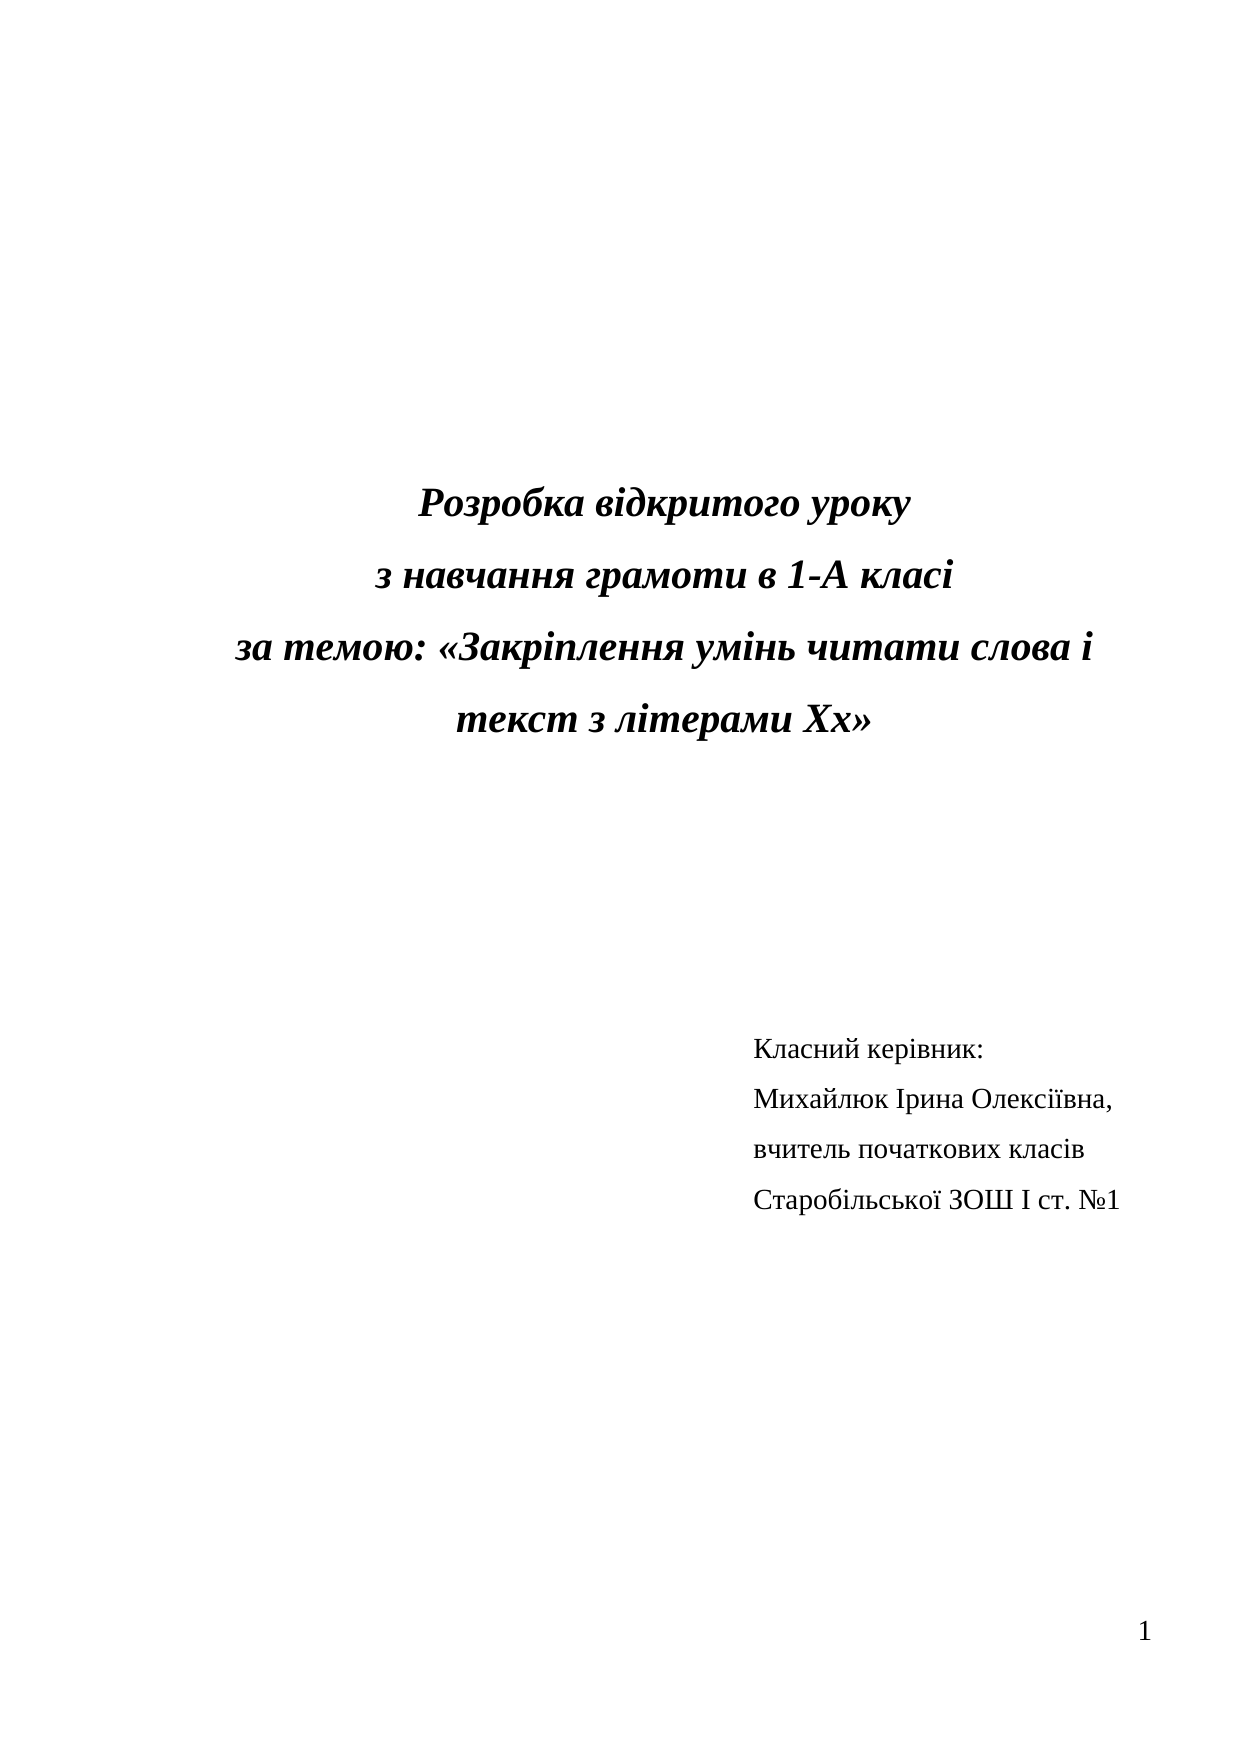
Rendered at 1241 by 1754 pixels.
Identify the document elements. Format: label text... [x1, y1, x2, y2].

text з навчання грамоти в 1-А класі [177, 549, 1152, 597]
text за темою: «Закріплення умінь читати слова і текст з літерами Хх» [177, 621, 1152, 741]
text Розробка відкритого уроку [177, 477, 1152, 525]
text Класний керівник: [753, 1031, 1152, 1064]
text Михайлюк Ірина Олексіївна, вчитель початкових класів Старобільської ЗОШ І ст. №1 [753, 1081, 1152, 1215]
